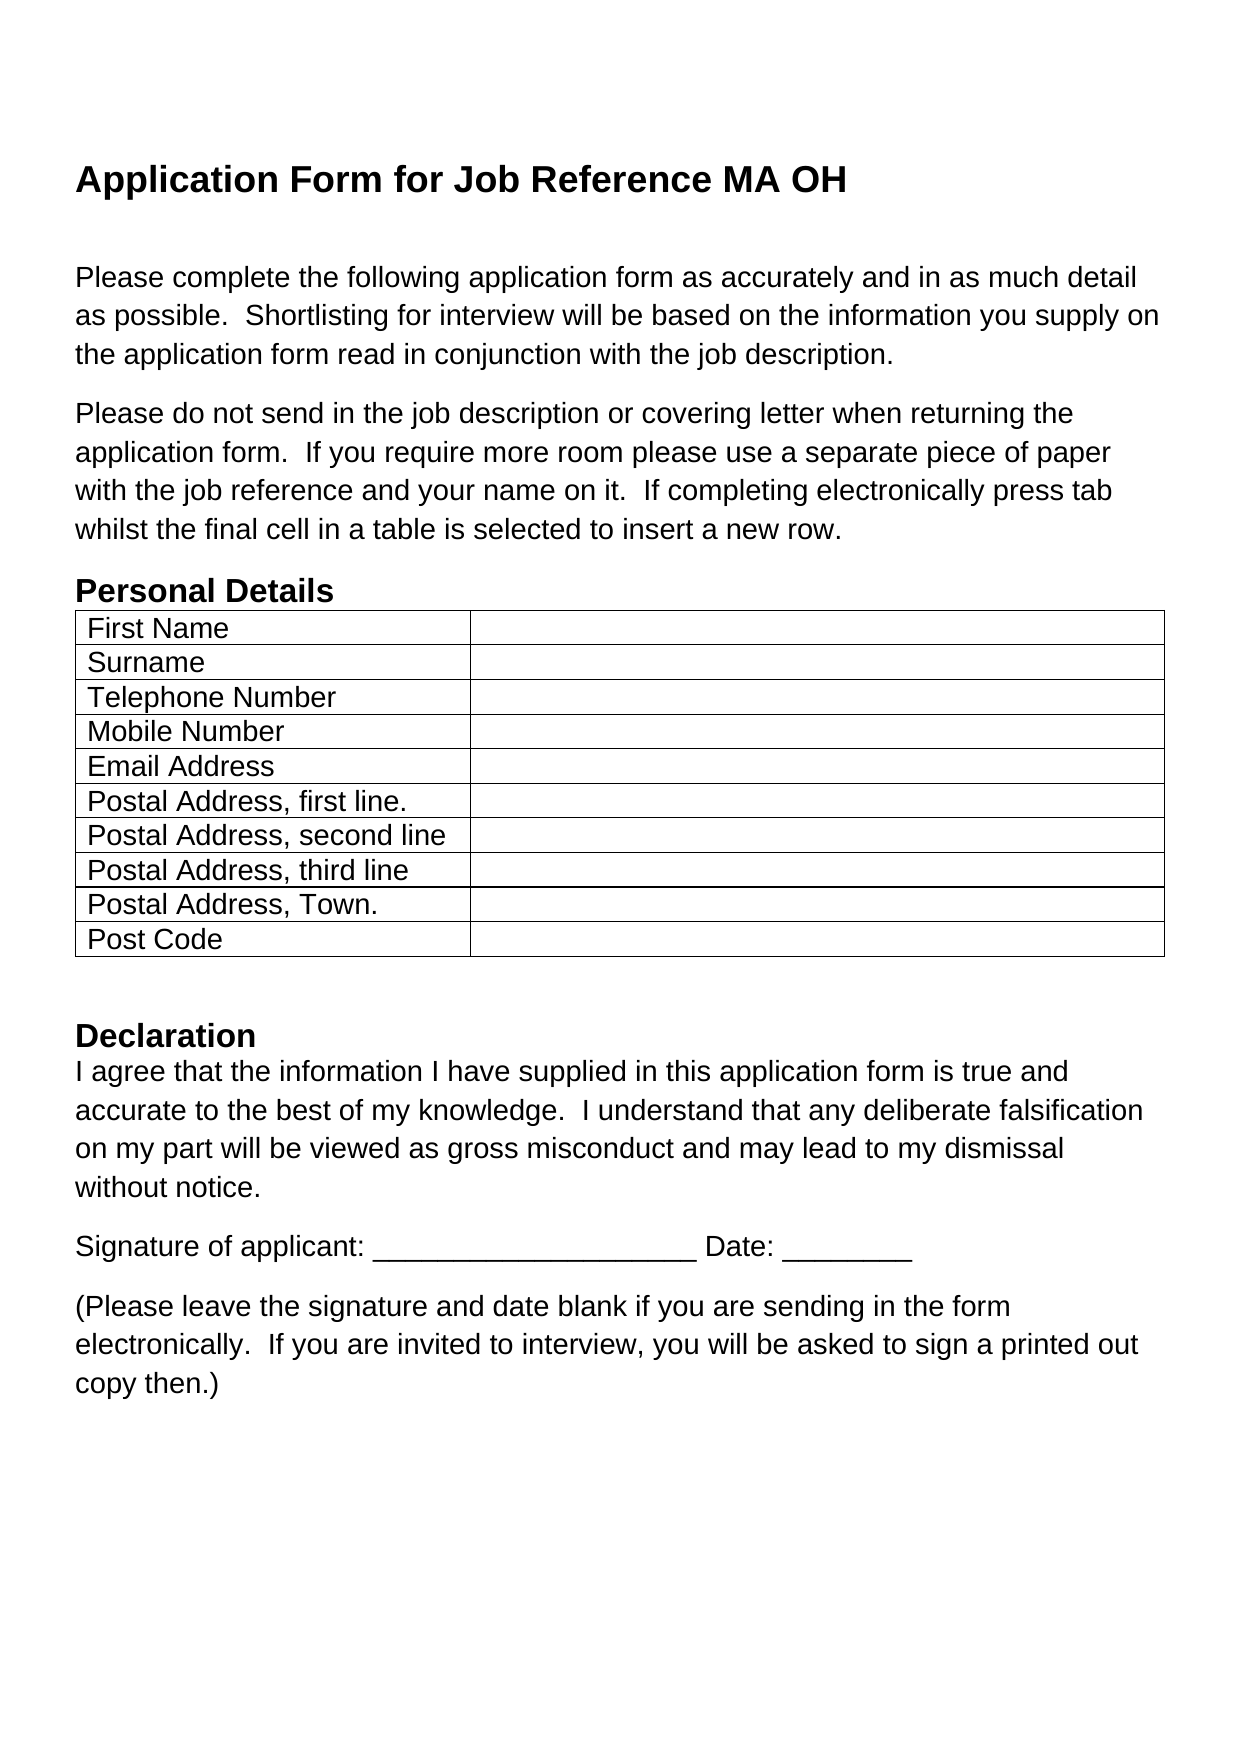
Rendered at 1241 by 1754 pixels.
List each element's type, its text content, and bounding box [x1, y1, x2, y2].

table_cell Telephone Number [76, 680, 470, 713]
table_cell [471, 853, 1164, 886]
table_cell [471, 922, 1164, 956]
table_cell [471, 715, 1164, 748]
text Please complete the following application form as accurately and in as much detail as possible. Shortlisting for interview will be based on the information you supply on the application form read in conjunction with the job description. [75, 260, 1165, 370]
text Please do not send in the job description or covering letter when returning the application form. If you require more room please use a separate piece of paper with the job reference and your name on it. If completing electronically press tab whilst the final cell in a table is selected to insert a new row. [75, 396, 1165, 545]
text Signature of applicant: ____________________ Date: ________ [75, 1229, 1165, 1263]
subtitle Declaration [75, 1016, 1165, 1054]
subtitle Personal Details [75, 571, 1165, 610]
text I agree that the information I have supplied in this application form is true and accurate to the best of my knowledge. I understand that any deliberate falsification on my part will be viewed as gross misconduct and may lead to my dismissal without notice. [75, 1054, 1165, 1203]
table_header [471, 611, 1164, 644]
table_cell Email Address [76, 749, 470, 783]
table_cell [471, 818, 1164, 852]
table_cell Mobile Number [76, 715, 470, 748]
table_cell Postal Address, first line. [76, 784, 470, 817]
table_cell Surname [76, 645, 470, 679]
table_cell Postal Address, second line [76, 818, 470, 852]
table_cell Postal Address, Town. [76, 888, 470, 921]
subtitle Application Form for Job Reference MA OH [75, 157, 1165, 200]
table_cell [471, 749, 1164, 783]
text (Please leave the signature and date blank if you are sending in the form electronically. If you are invited to interview, you will be asked to sign a printed out copy then.) [75, 1289, 1165, 1399]
table_cell Postal Address, third line [76, 853, 470, 886]
table_cell [471, 784, 1164, 817]
table_cell [471, 888, 1164, 921]
table_header First Name [76, 611, 470, 644]
table_cell [471, 645, 1164, 679]
table_cell [471, 680, 1164, 713]
table_cell Post Code [76, 922, 470, 956]
